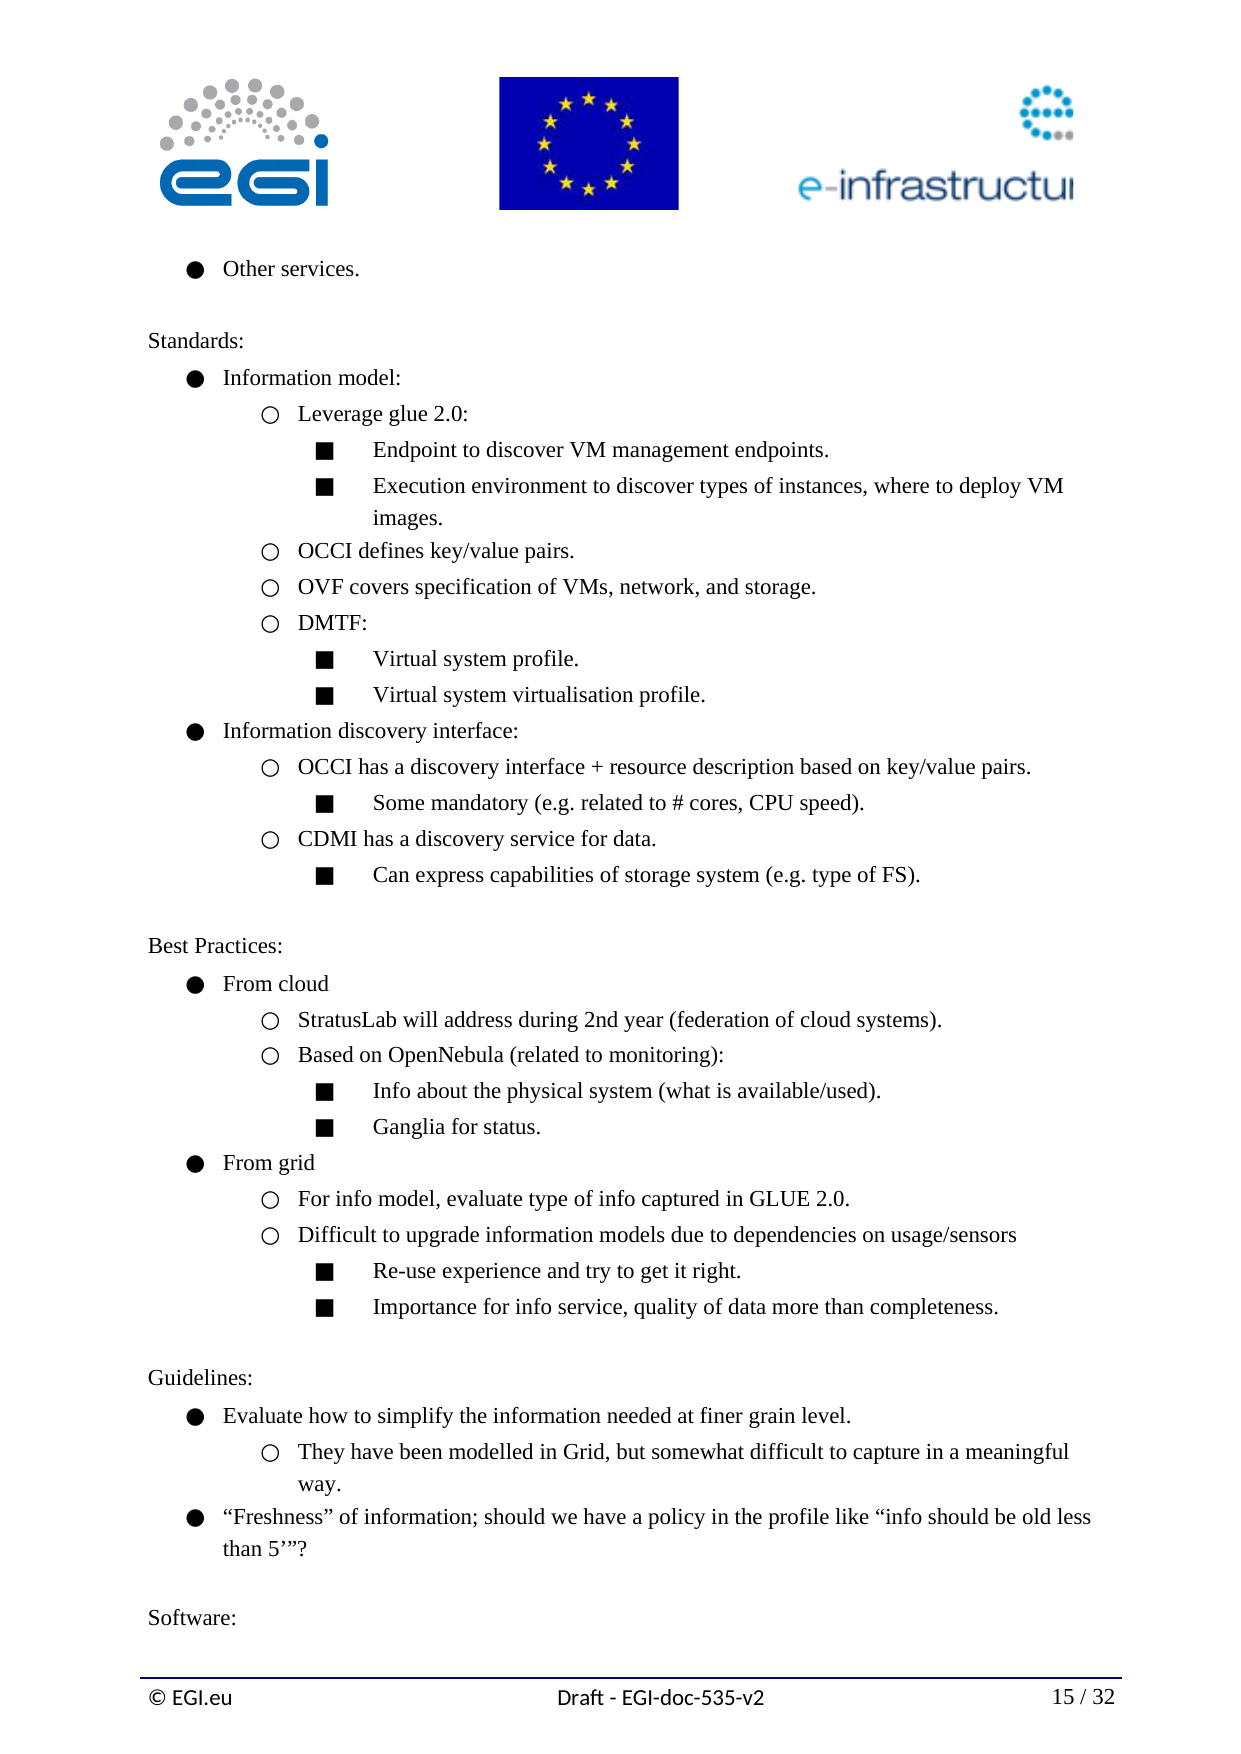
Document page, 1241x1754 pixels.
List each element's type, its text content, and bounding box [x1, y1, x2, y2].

list From cloud [185, 967, 1092, 998]
list Other services. [185, 252, 1092, 283]
list Re-use experience and try to get it right. [335, 1254, 1092, 1285]
list StratusLab will address during 2nd year (federation of cloud systems). [260, 1002, 1092, 1034]
picture [791, 77, 1074, 210]
text Guidelines: [148, 1364, 1092, 1391]
text Software: [148, 1604, 1092, 1630]
list Endpoint to discover VM management endpoints. [335, 433, 1092, 464]
list “Freshness” of information; should we have a policy in the profile like “info should be old less than 5’”? [185, 1500, 1092, 1562]
list OCCI has a discovery interface + resource description based on key/value pairs. [260, 750, 1092, 781]
list Information discovery interface: [185, 714, 1092, 745]
list Leverage glue 2.0: [260, 397, 1092, 428]
text Best Practices: [148, 932, 1092, 958]
list Info about the physical system (what is available/used). [335, 1074, 1092, 1106]
list Importance for info service, quality of data more than completeness. [335, 1290, 1092, 1321]
list For info model, evaluate type of info captured in GLUE 2.0. [260, 1182, 1092, 1213]
list OCCI defines key/value pairs. [260, 534, 1092, 566]
list Based on OpenNebula (related to monitoring): [260, 1038, 1092, 1070]
list CDMI has a discovery service for data. [260, 822, 1092, 853]
list Evaluate how to simplify the information needed at finer grain level. [185, 1399, 1092, 1430]
list From grid [185, 1146, 1092, 1177]
list Difficult to upgrade information models due to dependencies on usage/sensors [260, 1218, 1092, 1249]
list They have been modelled in Grid, but somewhat difficult to capture in a meaningful way. [260, 1435, 1092, 1496]
list Execution environment to discover types of instances, where to deploy VM images. [335, 469, 1092, 530]
list Some mandatory (e.g. related to # cores, CPU speed). [335, 786, 1092, 817]
list Virtual system virtualisation profile. [335, 678, 1092, 709]
list Ganglia for status. [335, 1110, 1092, 1142]
picture [499, 77, 679, 210]
list OVF covers specification of VMs, network, and storage. [260, 570, 1092, 601]
list Virtual system profile. [335, 642, 1092, 673]
list Information model: [185, 361, 1092, 392]
list Can express capabilities of storage system (e.g. type of FS). [335, 858, 1092, 889]
picture [158, 77, 329, 208]
text Standards: [148, 327, 1092, 353]
list DMTF: [260, 606, 1092, 637]
